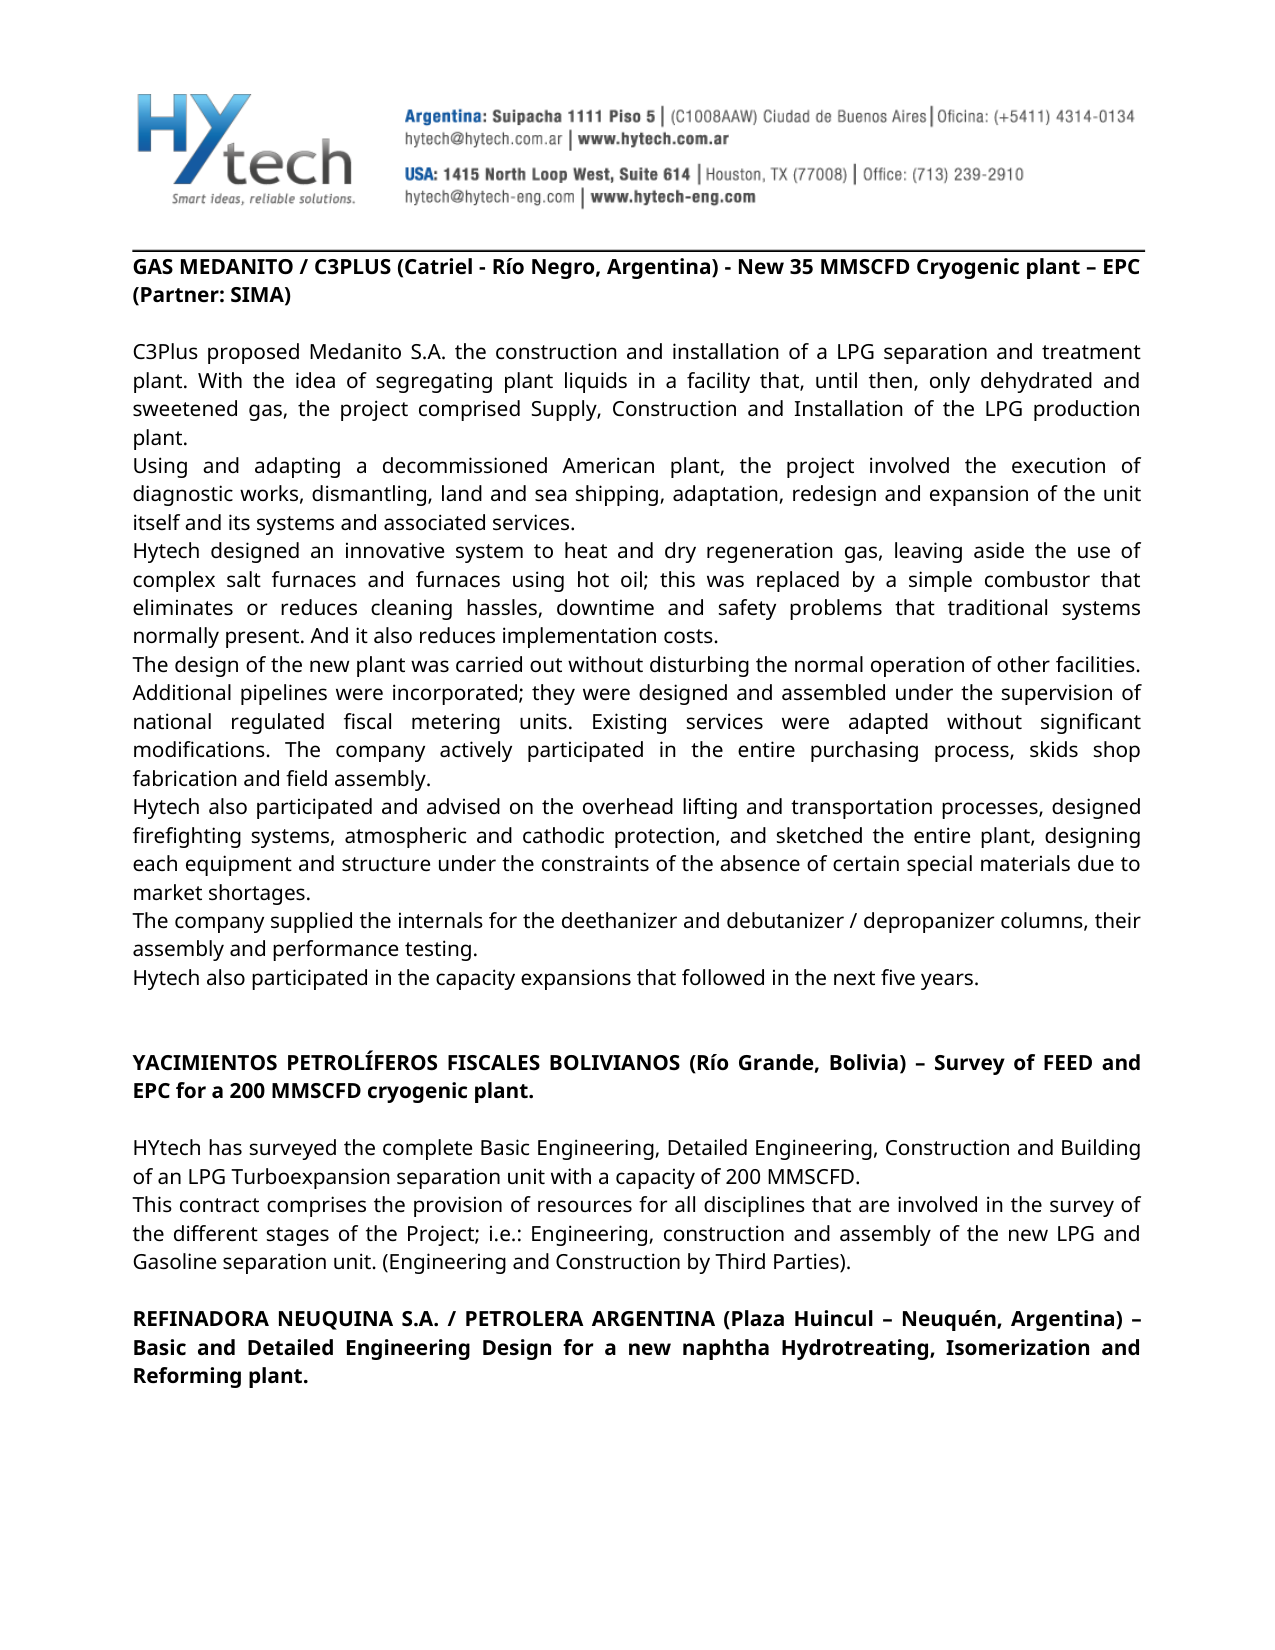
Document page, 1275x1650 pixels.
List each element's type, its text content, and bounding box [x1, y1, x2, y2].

text Using and adapting a decommissioned American plant, the project involved the execution of diagnostic works, dismantling, land and sea shipping, adaptation, redesign and expansion of the unit itself and its systems and associated services. [132, 451, 1143, 536]
text Hytech also participated and advised on the overhead lifting and transportation processes, designed firefighting systems, atmospheric and cathodic protection, and sketched the entire plant, designing each equipment and structure under the constraints of the absence of certain special materials due to market shortages. [132, 792, 1143, 906]
text YACIMIENTOS PETROLÍFEROS FISCALES BOLIVIANOS (Río Grande, Bolivia) – Survey of FEED and EPC for a 200 MMSCFD cryogenic plant. [132, 1048, 1143, 1105]
picture [132, 94, 1146, 252]
text GAS MEDANITO / C3PLUS (Catriel - Río Negro, Argentina) - New 35 MMSCFD Cryogenic plant – EPC (Partner: SIMA) [132, 207, 1143, 309]
text The design of the new plant was carried out without disturbing the normal operation of other facilities. Additional pipelines were incorporated; they were designed and assembled under the supervision of national regulated fiscal metering units. Existing services were adapted without significant modifications. The company actively participated in the entire purchasing process, skids shop fabrication and field assembly. [132, 650, 1143, 792]
text The company supplied the internals for the deethanizer and debutanizer / depropanizer columns, their assembly and performance testing. [132, 906, 1143, 963]
text This contract comprises the provision of resources for all disciplines that are involved in the survey of the different stages of the Project; i.e.: Engineering, construction and assembly of the new LPG and Gasoline separation unit. (Engineering and Construction by Third Parties). [132, 1190, 1143, 1276]
text C3Plus proposed Medanito S.A. the construction and installation of a LPG separation and treatment plant. With the idea of segregating plant liquids in a facility that, until then, only dehydrated and sweetened gas, the project comprised Supply, Construction and Installation of the LPG production plant. [132, 337, 1143, 451]
text REFINADORA NEUQUINA S.A. / PETROLERA ARGENTINA (Plaza Huincul – Neuquén, Argentina) – Basic and Detailed Engineering Design for a new naphtha Hydrotreating, Isomerization and Reforming plant. [132, 1304, 1143, 1389]
text Hytech also participated in the capacity expansions that followed in the next five years. [132, 963, 1143, 991]
text HYtech has surveyed the complete Basic Engineering, Detailed Engineering, Construction and Building of an LPG Turboexpansion separation unit with a capacity of 200 MMSCFD. [132, 1133, 1143, 1190]
text Hytech designed an innovative system to heat and dry regeneration gas, leaving aside the use of complex salt furnaces and furnaces using hot oil; this was replaced by a simple combustor that eliminates or reduces cleaning hassles, downtime and safety problems that traditional systems normally present. And it also reduces implementation costs. [132, 536, 1143, 650]
